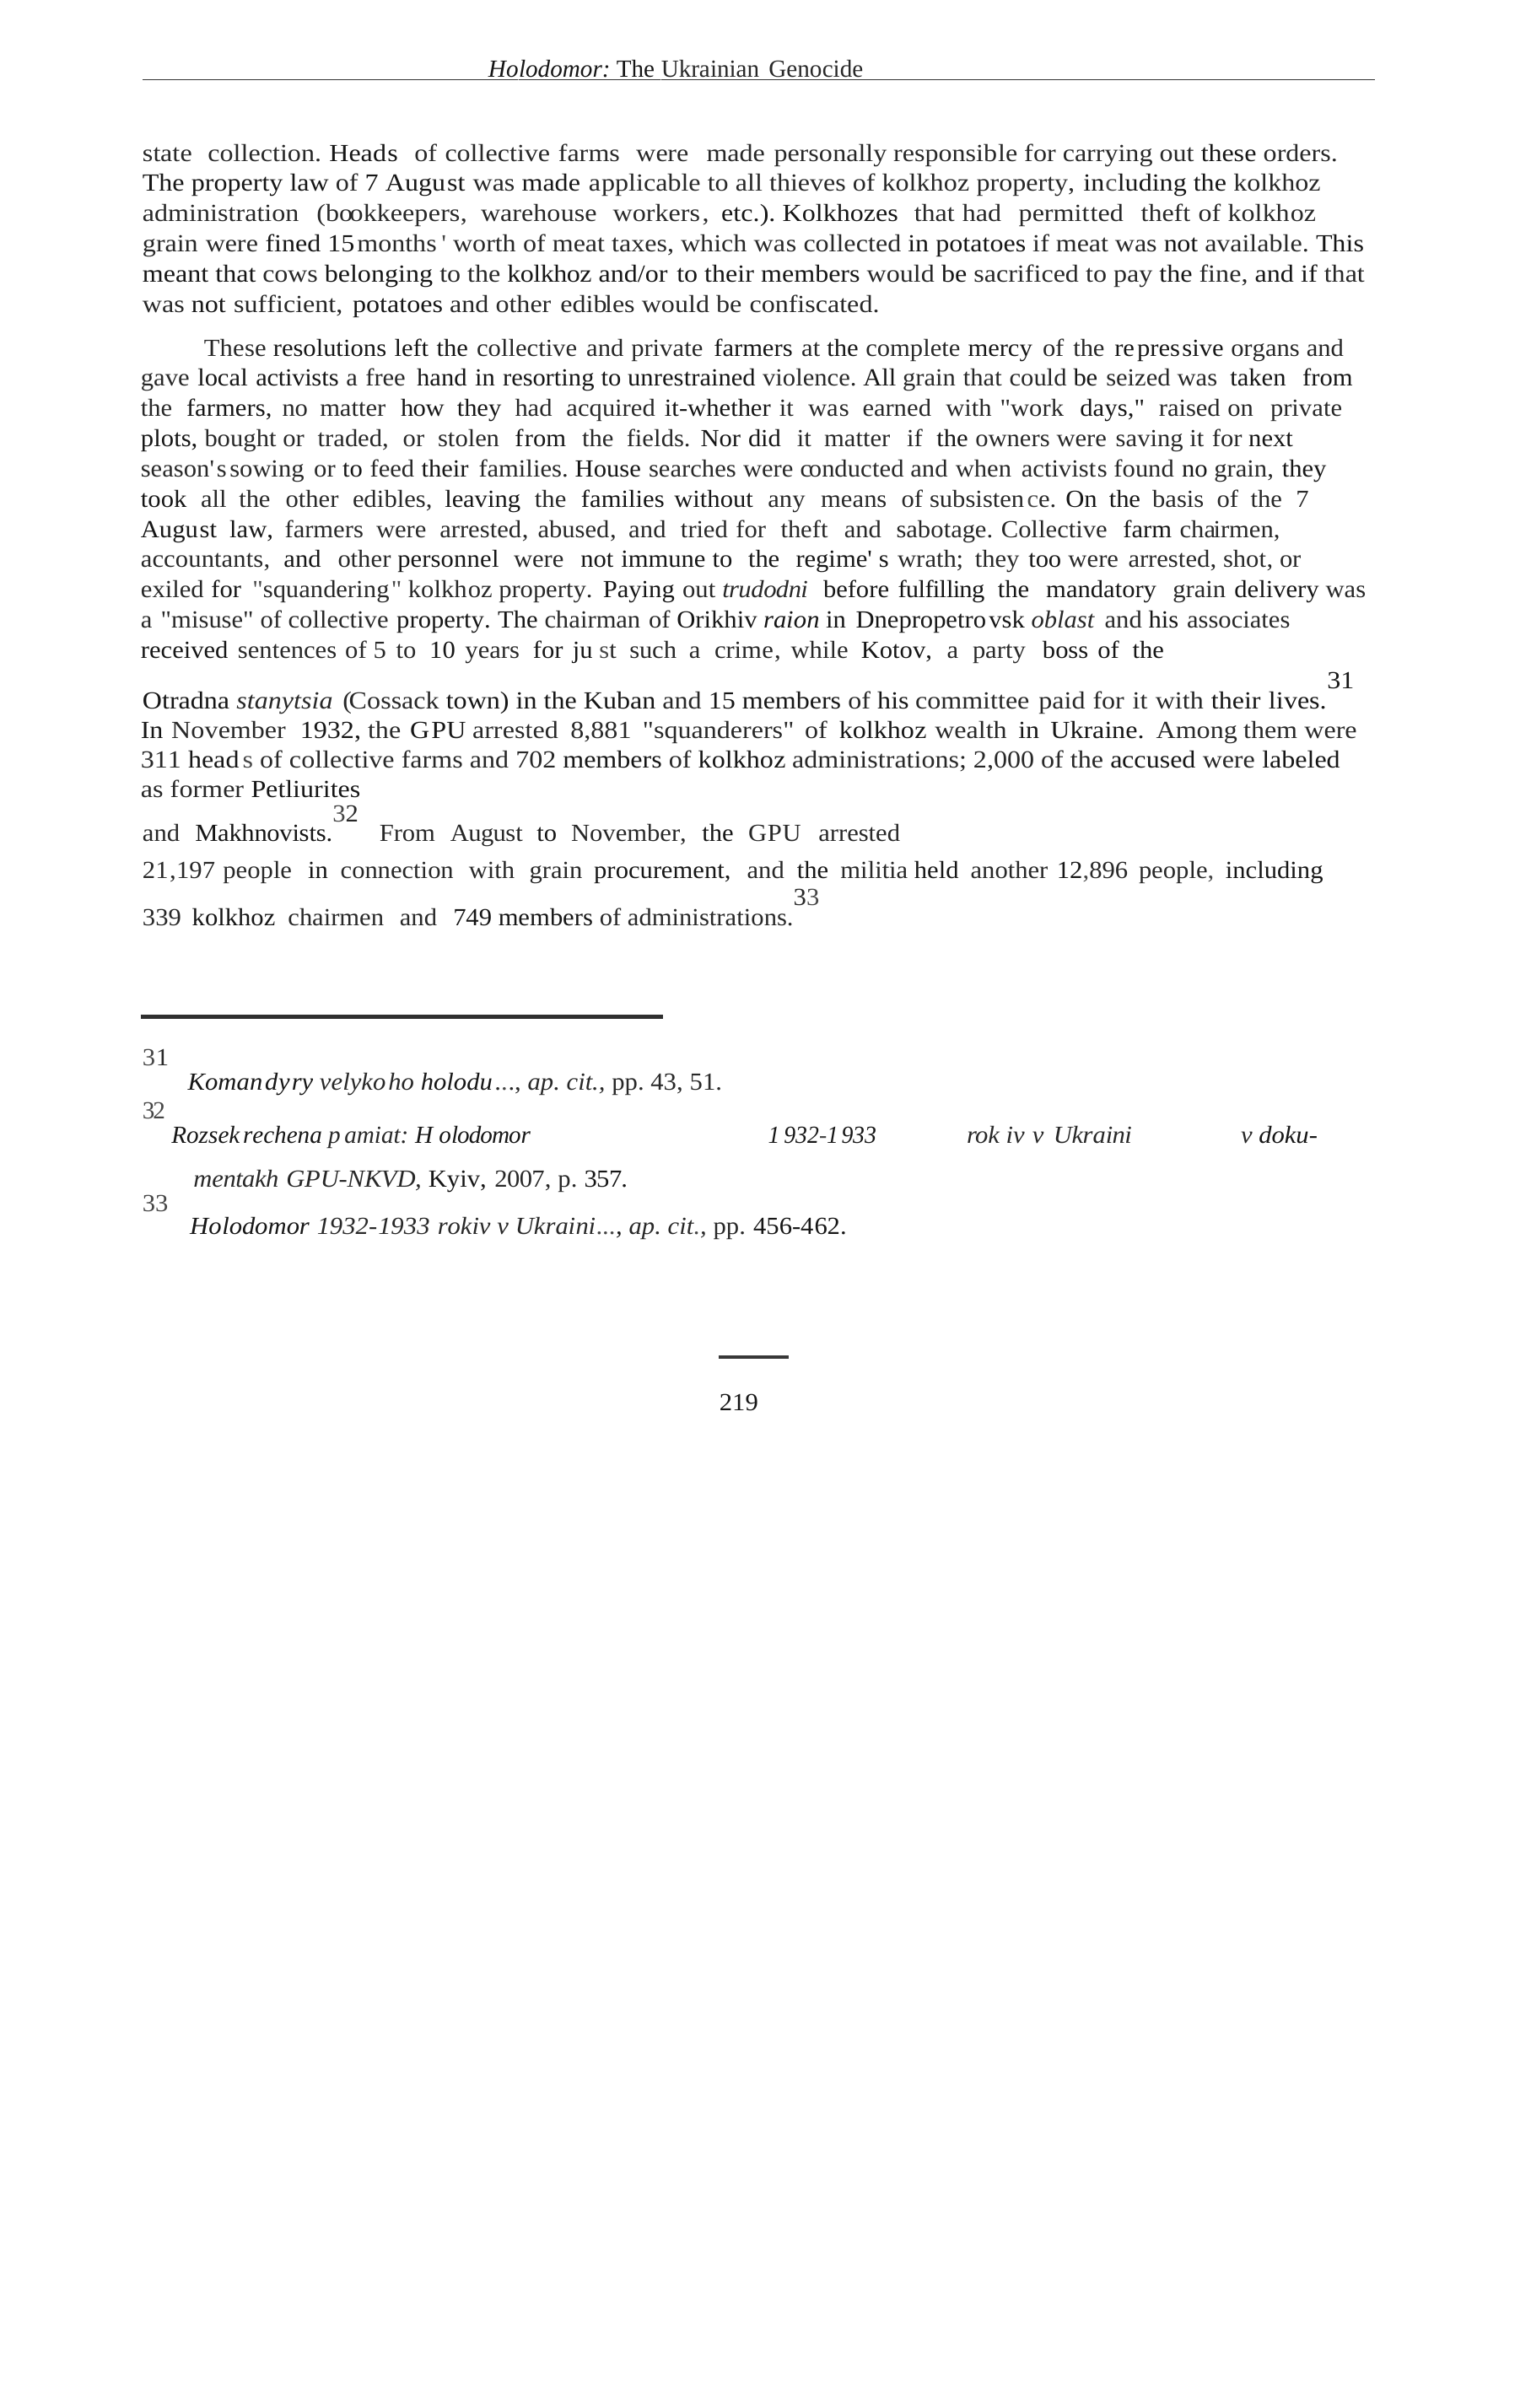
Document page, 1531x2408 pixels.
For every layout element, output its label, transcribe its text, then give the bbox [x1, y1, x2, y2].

text 31 Komandyry velykoho holodu..., ap. cit., pp. 43, 51. [143, 1048, 1385, 1101]
text These resolutions left the collective and private farmers at the complete mercy of the repressive organs and gave local activists a free hand in resorting to unrestrained violence. All grain that could be seized was taken from the farmers, no matter how they had acquired it-whether it was earned with "work days," raised on private plots, bought or traded, or stolen from the fields. Nor did it matter if the owners were saving it for next season's sowing or to feed their families. House searches were conducted and when activists found no grain, they took all the other edibles, leaving the families without any means of subsistence. On the basis of the 7 August law, farmers were arrested, abused, and tried for theft and sabotage. Collective farm chairmen, accountants, and other personnel were not immune to the regime' s wrath; they too were arrested, shot, or exiled for "squandering" kolkhoz property. Paying out trudodni before fulfilling the mandatory grain delivery was a "misuse" of collective property. The chairman of Orikhiv raion in Dnepropetrovsk oblast and his associates received sentences of 5 to 10 years for ju st such a crime, while Kotov, a party boss of the [141, 333, 1370, 664]
text state collection. Heads of collective farms were made personally responsible for carrying out these orders. The property law of 7 August was made applicable to all thieves of kolkhoz property, including the kolkhoz administration (bookkeepers, warehouse workers, etc.). Kolkhozes that had permitted theft of kolkhoz grain were fined 15months' worth of meat taxes, which was collected in potatoes if meat was not available. This meant that cows belonging to the kolkhoz and/or to their members would be sacrificed to pay the fine, and if that was not sufficient, potatoes and other edibles would be confiscated. [143, 138, 1367, 317]
text 21,197 people in connection with grain procurement, and the militia held another 12,896 people, including 339 kolkhoz chairmen and 749 members of administrations.33 [143, 856, 1368, 931]
text 33 Holodomor 1932-1933 rokiv v Ukraini..., ap. cit., pp. 456-462. [143, 1196, 1385, 1243]
text Otradna stanytsia (Cossack town) in the Kuban and 15 members of his committee paid for it with their lives.31 In November 1932, the GPU arrested 8,881 "squanderers" of kolkhoz wealth in Ukraine. Among them were 311 heads of collective farms and 702 members of kolkhoz administrations; 2,000 of the accused were labeled as former Petliurites [141, 665, 1367, 803]
text 219 [720, 1387, 790, 1415]
text and Makhnovists.32 From August to November, the GPU arrested [143, 804, 1385, 851]
text Holodomor: The Ukrainian Genocide [143, 54, 1385, 83]
text 32 Rozsekrechena pamiat: H olodomor 1932-1933 rok iv v Ukraini v doku- mentakh GPU-NKVD, Kyiv, 2007, p. 357. [143, 1107, 1364, 1196]
